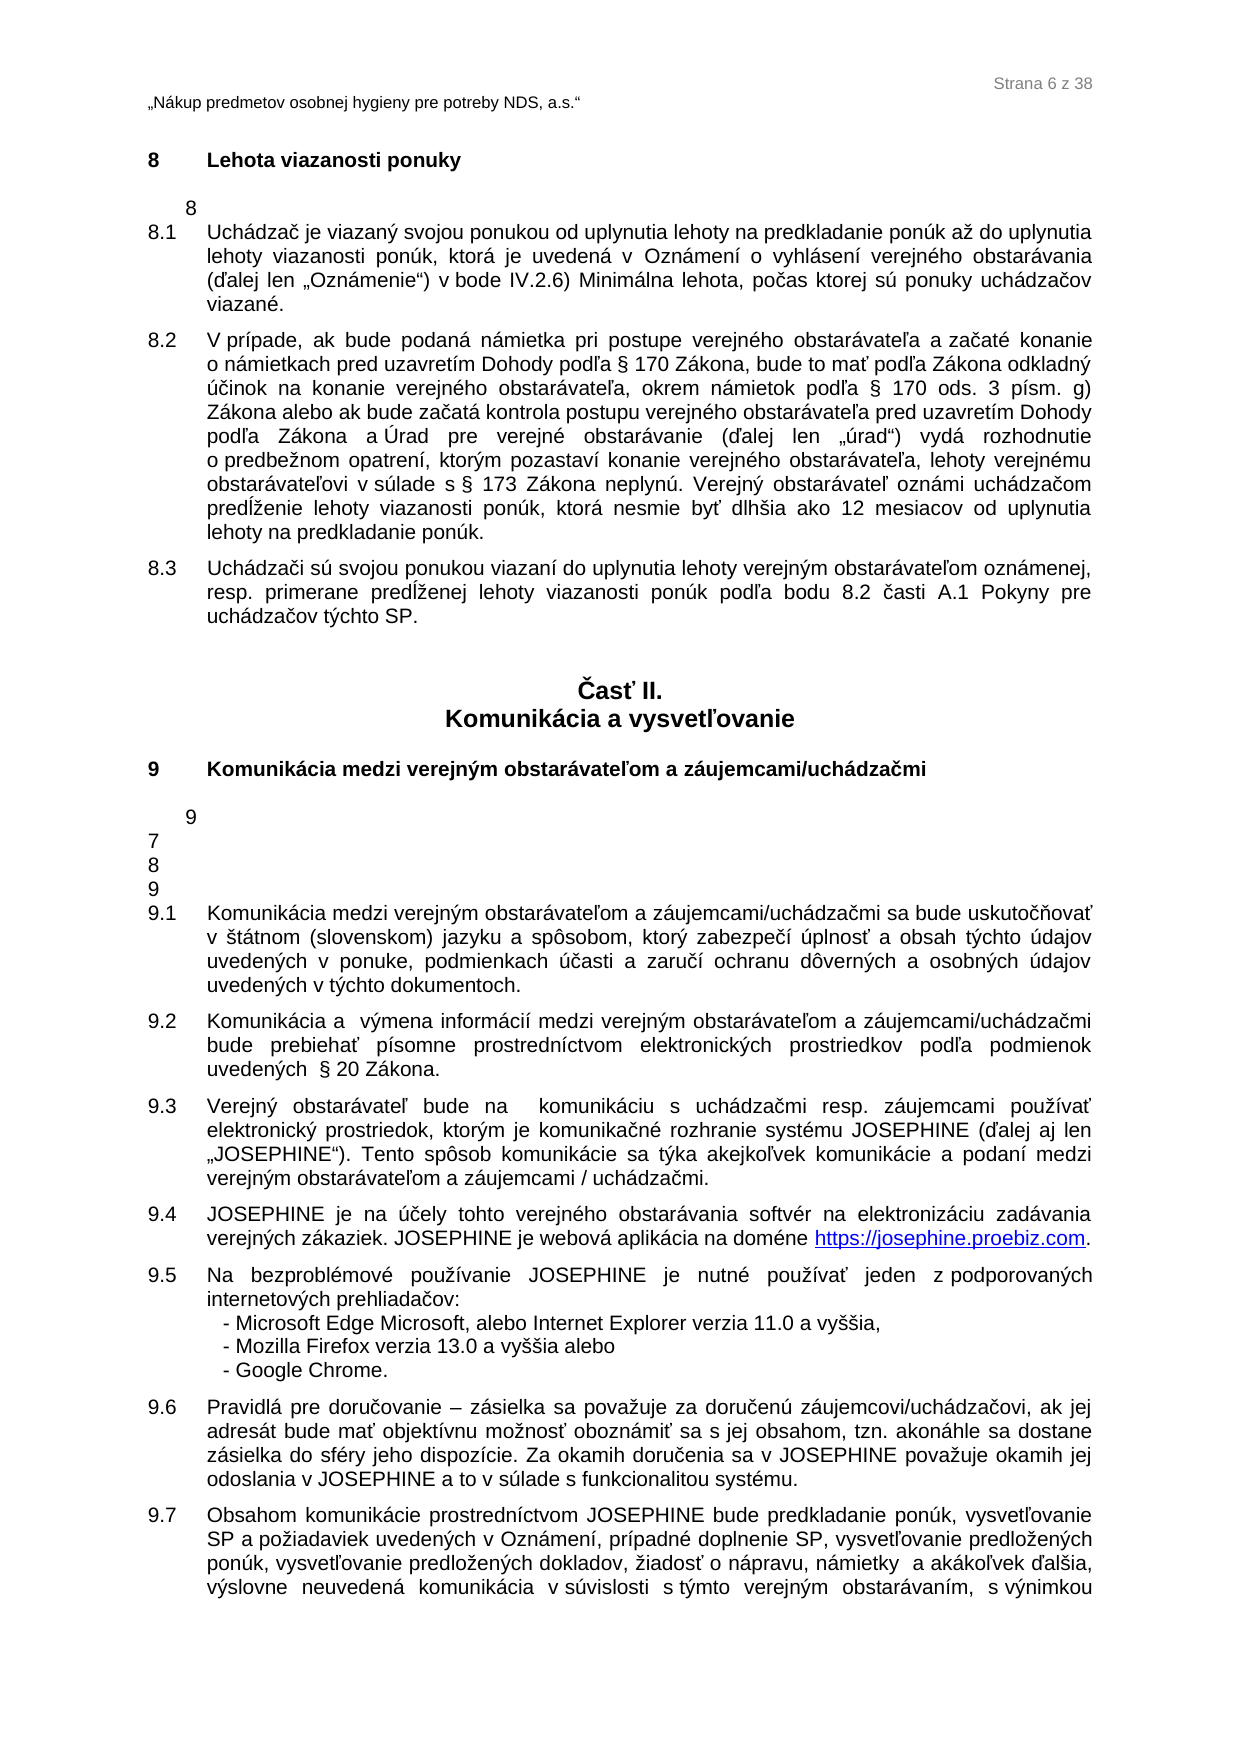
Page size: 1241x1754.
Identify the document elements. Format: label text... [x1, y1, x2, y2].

list Uchádzači sú svojou ponukou viazaní do uplynutia lehoty verejným obstarávateľom oznámenej, resp. primerane predĺženej lehoty viazanosti ponúk podľa bodu 8.2 časti A.1 Pokyny pre uchádzačov týchto SP. [148, 556, 1093, 628]
list Pravidlá pre doručovanie – zásielka sa považuje za doručenú záujemcovi/uchádzačovi, ak jej adresát bude mať objektívnu možnosť oboznámiť sa s jej obsahom, tzn. akonáhle sa dostane zásielka do sféry jeho dispozície. Za okamih doručenia sa v JOSEPHINE považuje okamih jej odoslania v JOSEPHINE a to v súlade s funkcionalitou systému. [148, 1395, 1093, 1491]
list V prípade, ak bude podaná námietka pri postupe verejného obstarávateľa a začaté konanie o námietkach pred uzavretím Dohody podľa § 170 Zákona, bude to mať podľa Zákona odkladný účinok na konanie verejného obstarávateľa, okrem námietok podľa § 170 ods. 3 písm. g) Zákona alebo ak bude začatá kontrola postupu verejného obstarávateľa pred uzavretím Dohody podľa Zákona a Úrad pre verejné obstarávanie (ďalej len „úrad“) vydá rozhodnutie o predbežnom opatrení, ktorým pozastaví konanie verejného obstarávateľa, lehoty verejnému obstarávateľovi v súlade s § 173 Zákona neplynú. Verejný obstarávateľ oznámi uchádzačom predĺženie lehoty viazanosti ponúk, ktorá nesmie byť dlhšia ako 12 mesiacov od uplynutia lehoty na predkladanie ponúk. [148, 328, 1093, 543]
subtitle Komunikácia medzi verejným obstarávateľom a záujemcami/uchádzačmi [148, 757, 1093, 781]
subtitle Časť II. [148, 676, 1093, 704]
list Verejný obstarávateľ bude na komunikáciu s uchádzačmi resp. záujemcami používať elektronický prostriedok, ktorým je komunikačné rozhranie systému JOSEPHINE (ďalej aj len „JOSEPHINE“). Tento spôsob komunikácie sa týka akejkoľvek komunikácie a podaní medzi verejným obstarávateľom a záujemcami / uchádzačmi. [148, 1094, 1093, 1189]
list Komunikácia a výmena informácií medzi verejným obstarávateľom a záujemcami/uchádzačmi bude prebiehať písomne prostredníctvom elektronických prostriedkov podľa podmienok uvedených § 20 Zákona. [148, 1009, 1093, 1081]
list - Mozilla Firefox verzia 13.0 a vyššia alebo [223, 1334, 1093, 1358]
subtitle Komunikácia a vysvetľovanie [148, 704, 1093, 733]
list Na bezproblémové používanie JOSEPHINE je nutné používať jeden z podporovaných internetových prehliadačov: [148, 1262, 1093, 1310]
list - Google Chrome. [223, 1358, 1093, 1382]
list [148, 1503, 1093, 1599]
list Uchádzač je viazaný svojou ponukou od uplynutia lehoty na predkladanie ponúk až do uplynutia lehoty viazanosti ponúk, ktorá je uvedená v Oznámení o vyhlásení verejného obstarávania (ďalej len „Oznámenie“) v bode IV.2.6) Minimálna lehota, počas ktorej sú ponuky uchádzačov viazané. [148, 219, 1093, 315]
list JOSEPHINE je na účely tohto verejného obstarávania softvér na elektronizáciu zadávania verejných zákaziek. JOSEPHINE je webová aplikácia na doméne https://josephine.proebiz.com. [148, 1202, 1093, 1250]
list Komunikácia medzi verejným obstarávateľom a záujemcami/uchádzačmi sa bude uskutočňovať v štátnom (slovenskom) jazyku a spôsobom, ktorý zabezpečí úplnosť a obsah týchto údajov uvedených v ponuke, podmienkach účasti a zaručí ochranu dôverných a osobných údajov uvedených v týchto dokumentoch. [148, 901, 1093, 997]
subtitle Lehota viazanosti ponuky [148, 148, 1093, 172]
list - Microsoft Edge Microsoft, alebo Internet Explorer verzia 11.0 a vyššia, [223, 1310, 1093, 1334]
